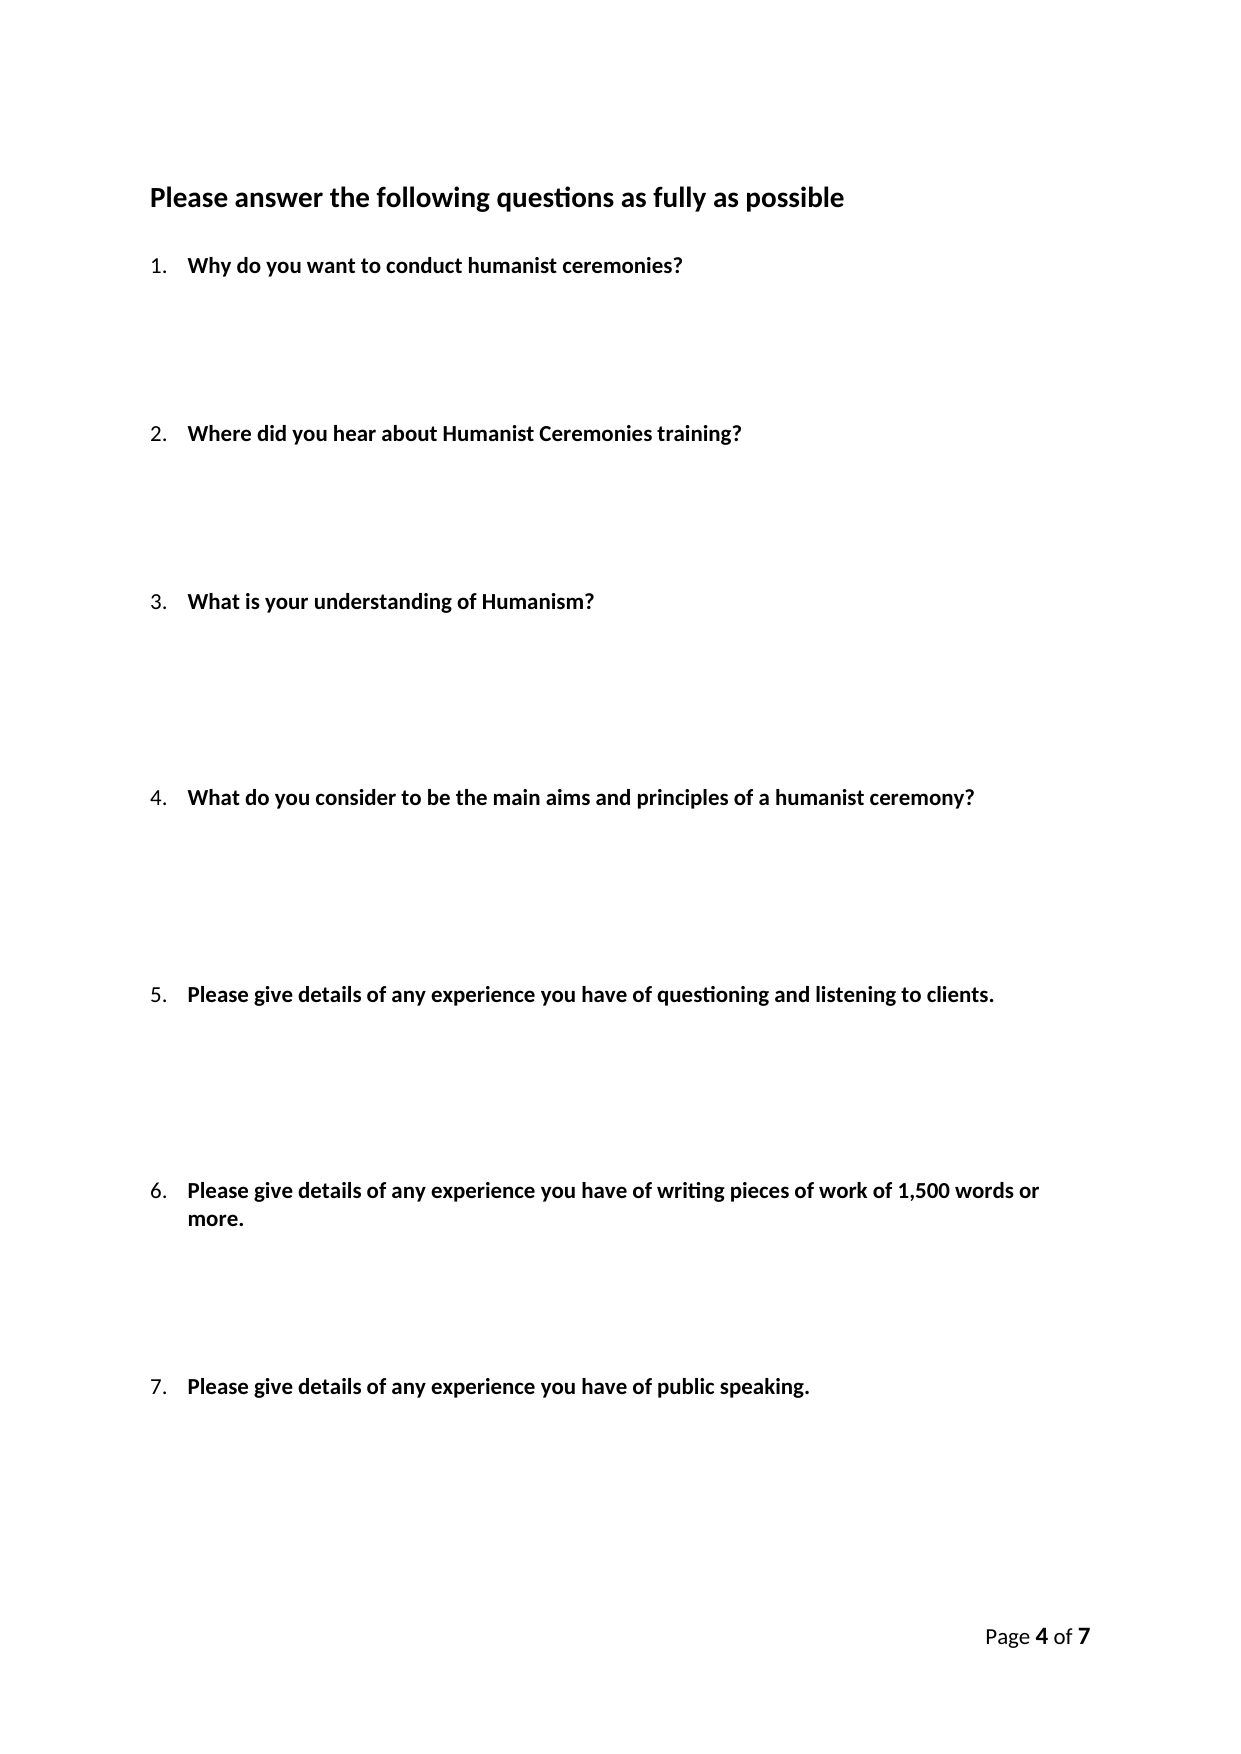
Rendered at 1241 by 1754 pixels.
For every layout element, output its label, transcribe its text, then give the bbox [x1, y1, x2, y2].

list What is your understanding of Humanism? [150, 587, 1090, 615]
list Where did you hear about Humanist Ceremonies training? [150, 419, 1090, 447]
list Please give details of any experience you have of writing pieces of work of 1,500 words or more. [150, 1176, 1090, 1232]
list Please give details of any experience you have of questioning and listening to clients. [150, 980, 1090, 1008]
list Please give details of any experience you have of public speaking. [150, 1372, 1090, 1400]
list What do you consider to be the main aims and principles of a humanist ceremony? [150, 783, 1090, 812]
list Why do you want to conduct humanist ceremonies? [150, 251, 1090, 279]
subtitle Please answer the following questions as fully as possible [150, 179, 1090, 215]
